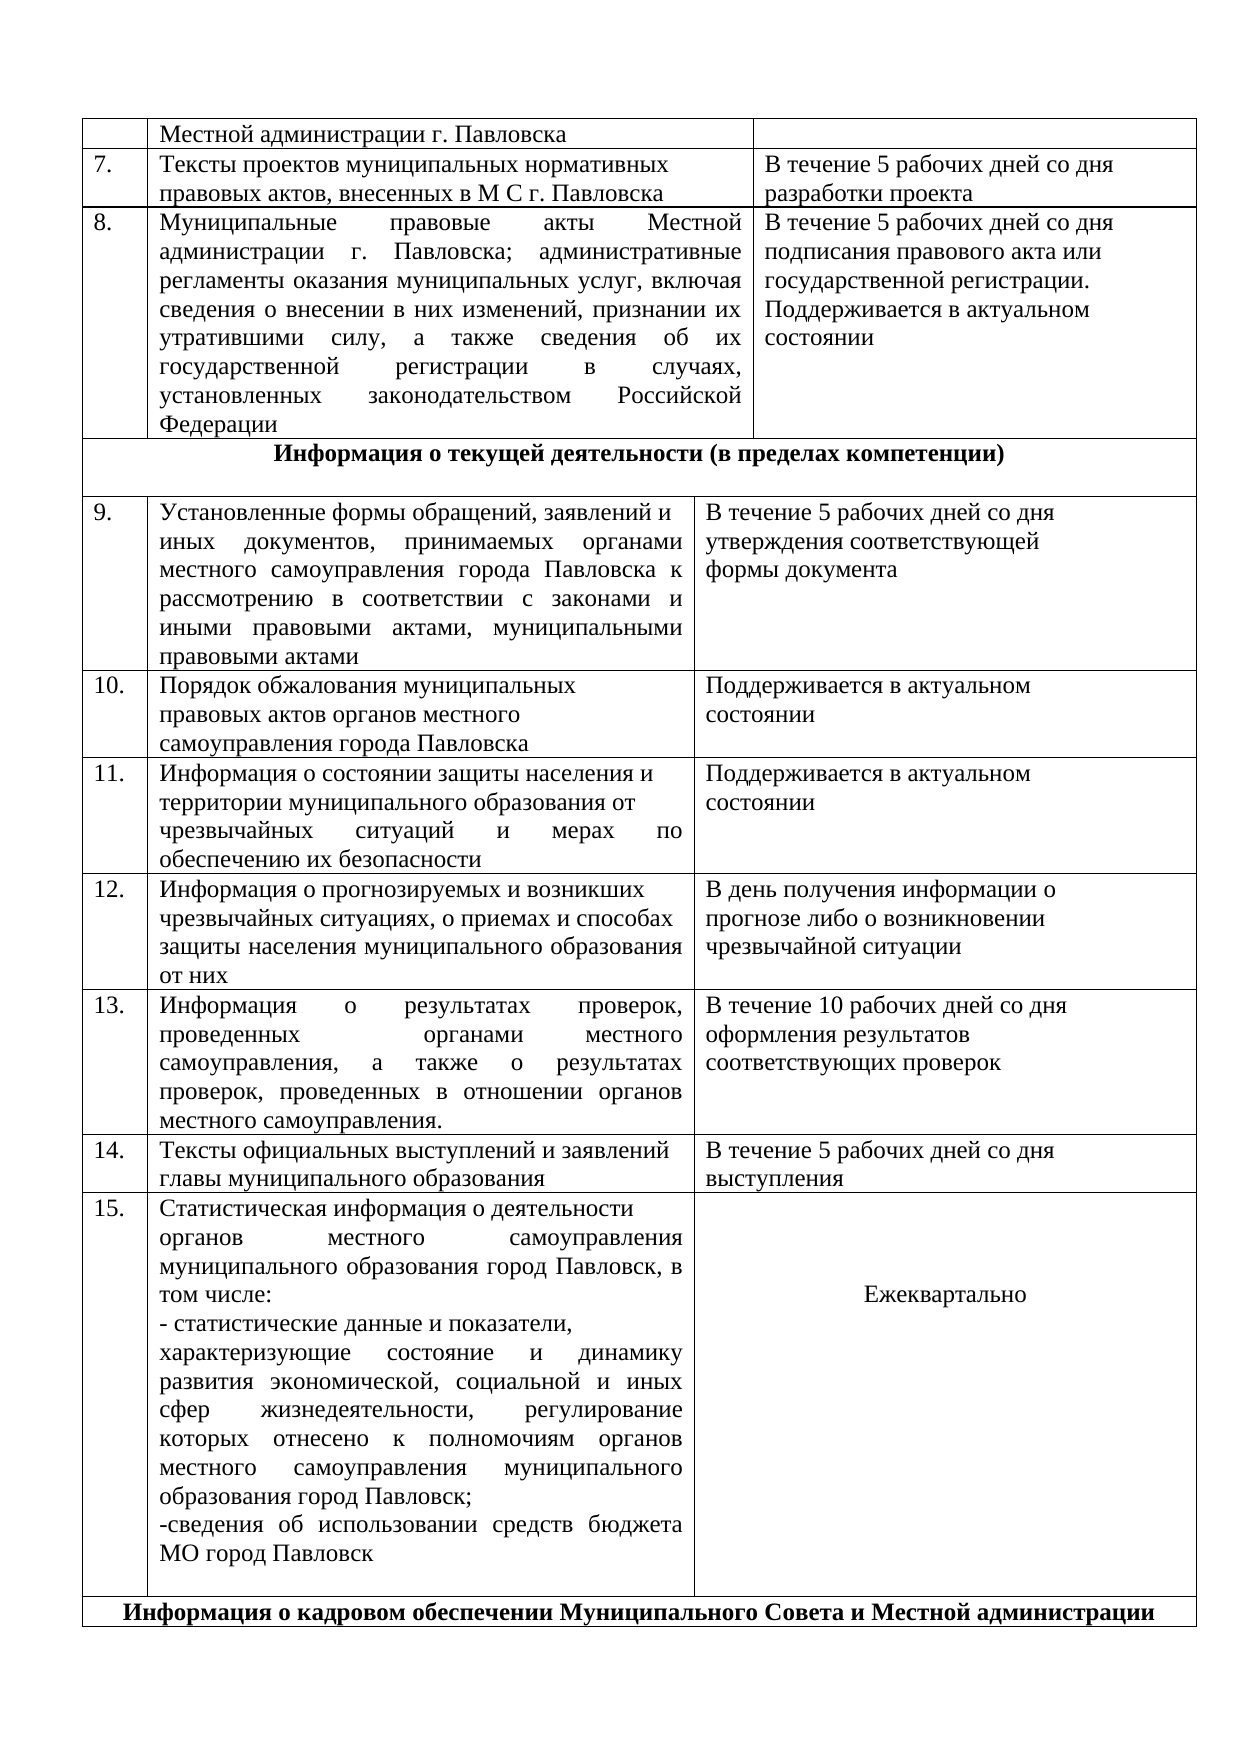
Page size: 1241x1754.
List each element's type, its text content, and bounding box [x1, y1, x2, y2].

table_cell Информация о состоянии защиты населения и территории муниципального образования от чрезвычайных ситуаций и мерах по обеспечению их безопасности [148, 758, 694, 873]
table_cell Ежеквартально [695, 1193, 1196, 1596]
table_cell Информация о результатах проверок, проведенных органами местного самоуправления, а также о результатах проверок, проведенных в отношении органов местного самоуправления. [148, 990, 694, 1134]
table_cell 9. [83, 497, 147, 669]
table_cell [83, 1597, 1196, 1626]
table_cell Информация о текущей деятельности (в пределах компетенции) [83, 439, 1196, 496]
table_cell 6. [83, 119, 147, 148]
table_cell 10. [83, 671, 147, 757]
table_cell 15. [83, 1193, 147, 1596]
table_cell Тексты официальных выступлений и заявлений главы муниципального образования [148, 1135, 694, 1192]
table_cell В течение 5 рабочих дней со дня утверждения соответствующей формы документа [695, 497, 1196, 669]
table_cell Поддерживается в актуальном состоянии [695, 758, 1196, 873]
table_cell В течение 10 рабочих дней со дня оформления результатов соответствующих проверок [695, 990, 1196, 1134]
table_cell Тексты проектов муниципальных нормативных правовых актов, внесенных в М С г. Павловска [148, 149, 753, 206]
table_cell 11. [83, 758, 147, 873]
table_cell 8. [83, 208, 147, 437]
table_cell 13. [83, 990, 147, 1134]
table_cell 12. [83, 874, 147, 989]
table_cell Статистическая информация о деятельности органов местного самоуправления муниципального образования город Павловск, в том числе: - статистические данные и показатели, характеризующие состояние и динамику развития экономической, социальной и иных сфер жизнедеятельности, регулирование которых отнесено к полномочиям органов местного самоуправления муниципального образования город Павловск; -сведения об использовании средств бюджета МО город Павловск [148, 1193, 694, 1596]
table_cell Установленные формы обращений, заявлений и иных документов, принимаемых органами местного самоуправления города Павловска к рассмотрению в соответствии с законами и иными правовыми актами, муниципальными правовыми актами [148, 497, 694, 669]
table_cell Поддерживается в актуальном состоянии [695, 671, 1196, 757]
table_cell Порядок обжалования муниципальных правовых актов органов местного самоуправления города Павловска [148, 671, 694, 757]
table_cell В течение 5 рабочих дней со дня разработки проекта [754, 149, 1196, 206]
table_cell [754, 119, 1196, 148]
table_cell Информация о прогнозируемых и возникших чрезвычайных ситуациях, о приемах и способах защиты населения муниципального образования от них [148, 874, 694, 989]
table_cell Муниципальные правовые акты Местной администрации г. Павловска; административные регламенты оказания муниципальных услуг, включая сведения о внесении в них изменений, признании их утратившими силу, а также сведения об их государственной регистрации в случаях, установленных законодательством Российской Федерации [148, 208, 753, 437]
table_cell В день получения информации о прогнозе либо о возникновении чрезвычайной ситуации [695, 874, 1196, 989]
table_cell 7. [83, 149, 147, 206]
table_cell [148, 119, 753, 148]
table_cell 14. [83, 1135, 147, 1192]
table_cell В течение 5 рабочих дней со дня выступления [695, 1135, 1196, 1192]
table_cell В течение 5 рабочих дней со дня подписания правового акта или государственной регистрации. Поддерживается в актуальном состоянии [754, 208, 1196, 437]
